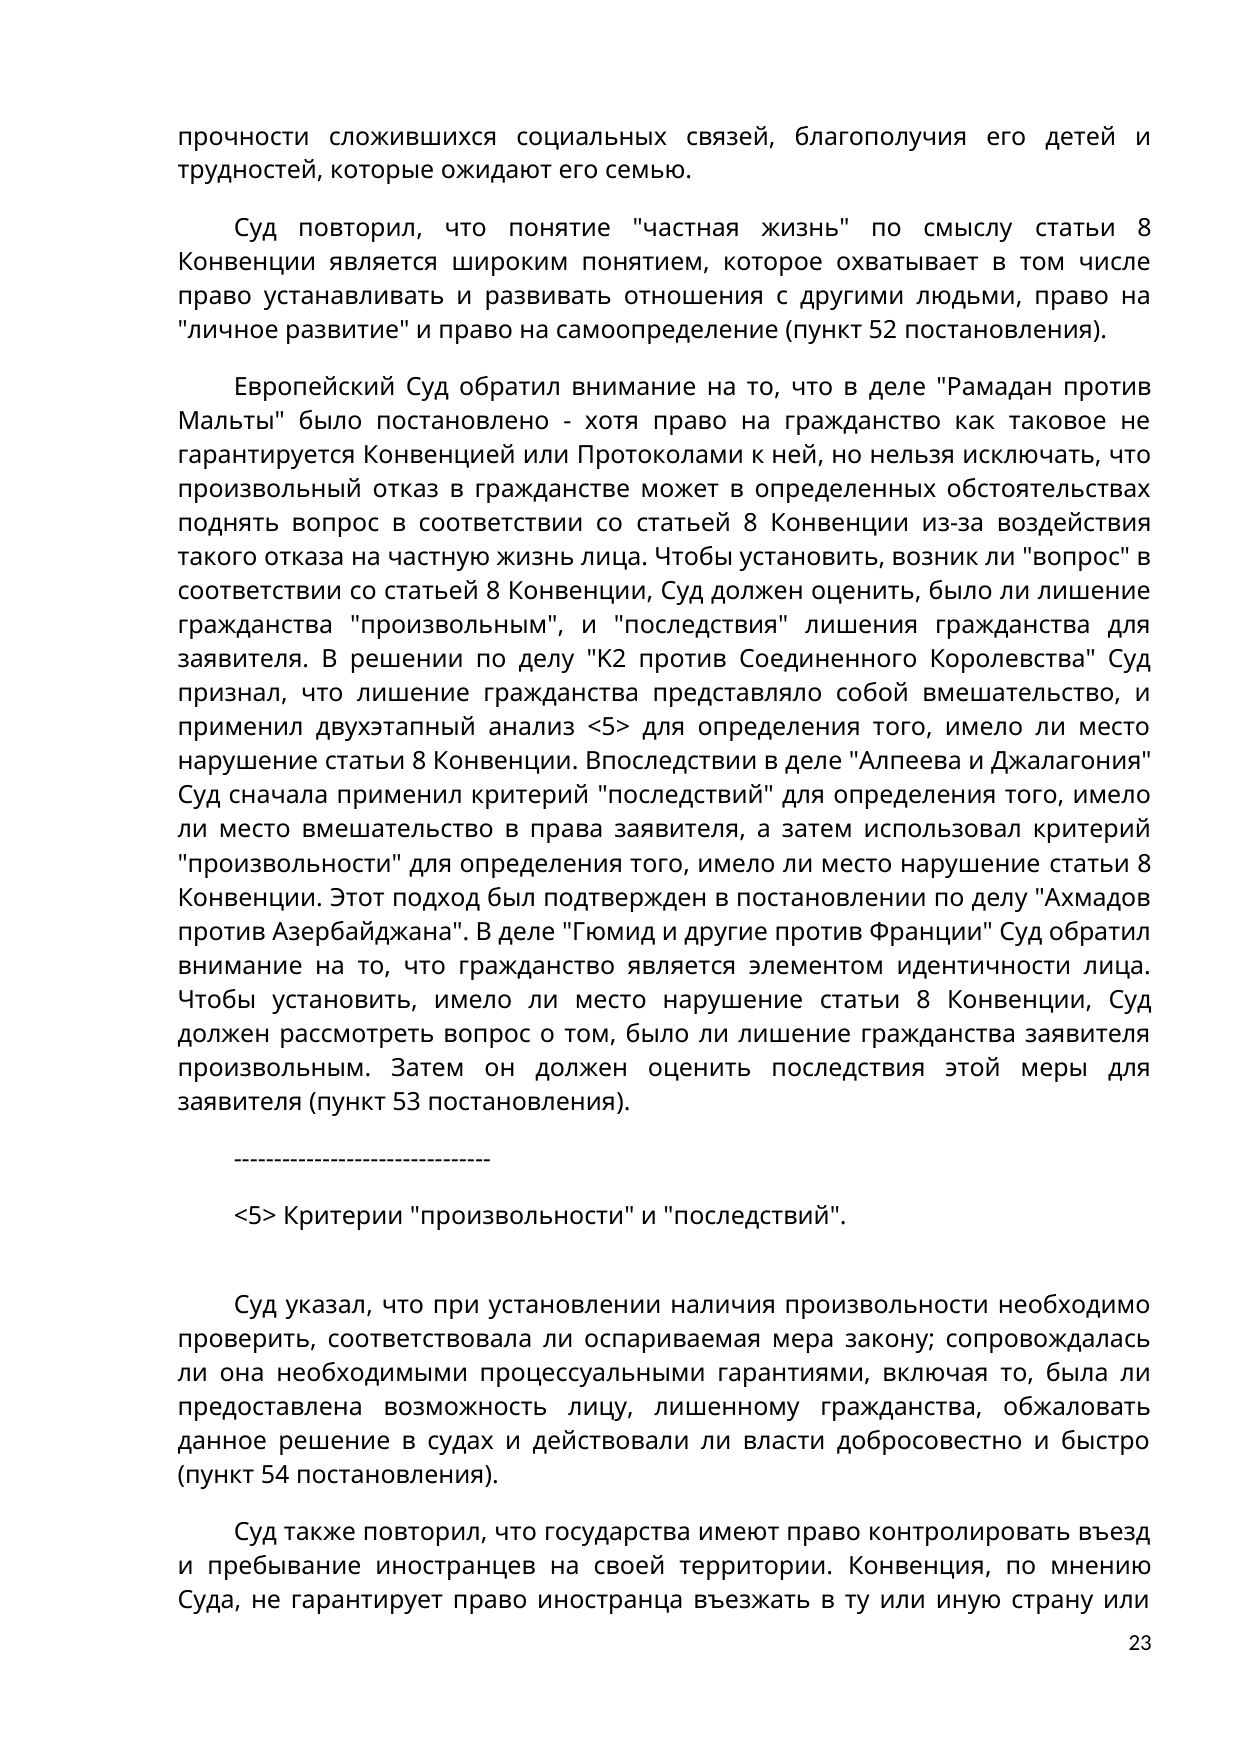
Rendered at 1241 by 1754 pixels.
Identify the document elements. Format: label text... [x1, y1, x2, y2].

title Суд повторил, что понятие "частная жизнь" по смыслу статьи 8 Конвенции является широким понятием, которое охватывает в том числе право устанавливать и развивать отношения с другими людьми, право на "личное развитие" и право на самоопределение (пункт 52 постановления). [177, 209, 1152, 345]
title Европейский Суд обратил внимание на то, что в деле "Рамадан против Мальты" было постановлено - хотя право на гражданство как таковое не гарантируется Конвенцией или Протоколами к ней, но нельзя исключать, что произвольный отказ в гражданстве может в определенных обстоятельствах поднять вопрос в соответствии со статьей 8 Конвенции из-за воздействия такого отказа на частную жизнь лица. Чтобы установить, возник ли "вопрос" в соответствии со статьей 8 Конвенции, Суд должен оценить, было ли лишение гражданства "произвольным", и "последствия" лишения гражданства для заявителя. В решении по делу "K2 против Соединенного Королевства" Суд признал, что лишение гражданства представляло собой вмешательство, и применил двухэтапный анализ <5> для определения того, имело ли место нарушение статьи 8 Конвенции. Впоследствии в деле "Алпеева и Джалагония" Суд сначала применил критерий "последствий" для определения того, имело ли место вмешательство в права заявителя, а затем использовал критерий "произвольности" для определения того, имело ли место нарушение статьи 8 Конвенции. Этот подход был подтвержден в постановлении по делу "Ахмадов против Азербайджана". В деле "Гюмид и другие против Франции" Суд обратил внимание на то, что гражданство является элементом идентичности лица. Чтобы установить, имело ли место нарушение статьи 8 Конвенции, Суд должен рассмотреть вопрос о том, было ли лишение гражданства заявителя произвольным. Затем он должен оценить последствия этой меры для заявителя (пункт 53 постановления). [177, 368, 1152, 1118]
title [177, 118, 1152, 186]
title -------------------------------- [177, 1141, 1152, 1175]
title <5> Критерии "произвольности" и "последствий". [177, 1198, 1152, 1232]
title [177, 1514, 1152, 1616]
title Суд указал, что при установлении наличия произвольности необходимо проверить, соответствовала ли оспариваемая мера закону; сопровождалась ли она необходимыми процессуальными гарантиями, включая то, была ли предоставлена возможность лицу, лишенному гражданства, обжаловать данное решение в судах и действовали ли власти добросовестно и быстро (пункт 54 постановления). [177, 1287, 1152, 1491]
